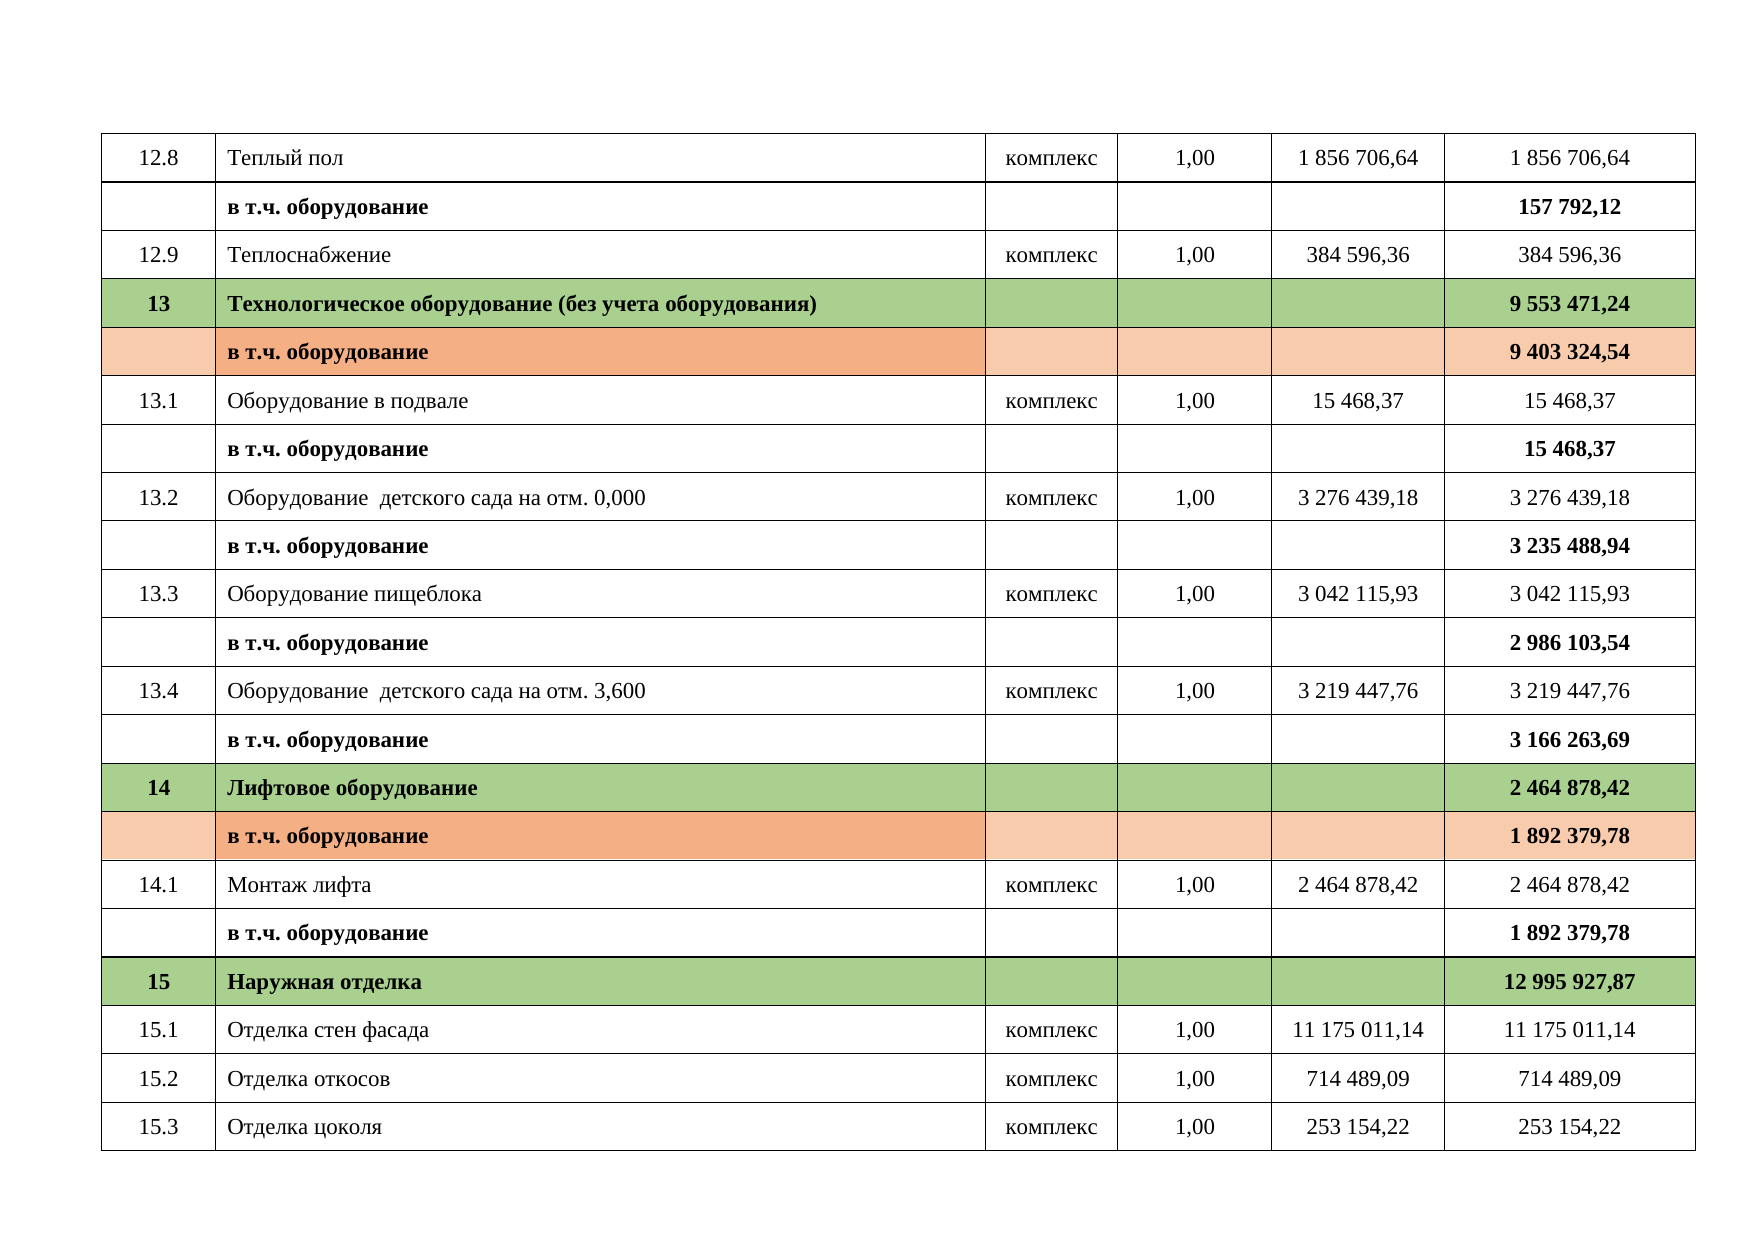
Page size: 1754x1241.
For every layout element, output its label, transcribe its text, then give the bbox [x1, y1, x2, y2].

table_cell 1,00 [1118, 231, 1271, 278]
table_cell 2 464 878,42 [1445, 764, 1695, 811]
table_cell [1272, 425, 1444, 472]
table_cell Оборудование детского сада на отм. 0,000 [216, 473, 985, 520]
table_cell [1118, 958, 1271, 1005]
table_cell Оборудование в подвале [216, 376, 985, 423]
table_cell комплекс [986, 473, 1117, 520]
table_cell 1,00 [1118, 667, 1271, 714]
table_cell 2 464 878,42 [1445, 861, 1695, 908]
table_cell 15 [102, 958, 215, 1005]
table_cell [986, 521, 1117, 569]
table_cell 3 235 488,94 [1445, 521, 1695, 569]
table_cell [986, 618, 1117, 666]
table_cell 9 553 471,24 [1445, 279, 1695, 327]
table_cell Оборудование детского сада на отм. 3,600 [216, 667, 985, 714]
table_cell комплекс [986, 861, 1117, 908]
table_cell 3 042 115,93 [1272, 570, 1444, 617]
table_cell 1 856 706,64 [1272, 134, 1444, 181]
table_cell [1272, 618, 1444, 666]
table_cell 157 792,12 [1445, 183, 1695, 230]
table_cell [986, 764, 1117, 811]
table_cell [986, 328, 1117, 375]
table_cell 3 042 115,93 [1445, 570, 1695, 617]
table_cell [1118, 715, 1271, 763]
table_cell 384 596,36 [1445, 231, 1695, 278]
table_cell [1118, 279, 1271, 327]
table_cell [102, 812, 215, 859]
table_cell 3 276 439,18 [1272, 473, 1444, 520]
table_cell комплекс [986, 376, 1117, 423]
table_cell [1272, 328, 1444, 375]
table_cell 15.1 [102, 1006, 215, 1053]
table_cell 1,00 [1118, 134, 1271, 181]
table_cell комплекс [986, 1054, 1117, 1102]
table_cell 13.4 [102, 667, 215, 714]
table_cell [102, 183, 215, 230]
table_cell 13.3 [102, 570, 215, 617]
table_cell [1118, 521, 1271, 569]
table_cell 3 276 439,18 [1445, 473, 1695, 520]
table_cell 1,00 [1118, 861, 1271, 908]
table_cell [1118, 812, 1271, 859]
table_cell в т.ч. оборудование [216, 812, 985, 859]
table_cell 253 154,22 [1445, 1103, 1695, 1150]
table_cell Оборудование пищеблока [216, 570, 985, 617]
table_cell Теплый пол [216, 134, 985, 181]
table_cell 1 892 379,78 [1445, 909, 1695, 956]
table_cell [986, 183, 1117, 230]
table_cell 12.8 [102, 134, 215, 181]
table_cell [102, 328, 215, 375]
table_cell [986, 909, 1117, 956]
table_cell 3 166 263,69 [1445, 715, 1695, 763]
table_cell 15 468,37 [1445, 425, 1695, 472]
table_cell [986, 279, 1117, 327]
table_cell [1118, 183, 1271, 230]
table_cell 13.2 [102, 473, 215, 520]
table_cell комплекс [986, 1103, 1117, 1150]
table_cell [1272, 812, 1444, 859]
table_cell 384 596,36 [1272, 231, 1444, 278]
table_cell 2 464 878,42 [1272, 861, 1444, 908]
table_cell 1,00 [1118, 1054, 1271, 1102]
table_cell 3 219 447,76 [1272, 667, 1444, 714]
table_cell [1272, 521, 1444, 569]
table_cell Теплоснабжение [216, 231, 985, 278]
table_cell 1,00 [1118, 1103, 1271, 1150]
table_cell 15.3 [102, 1103, 215, 1150]
table_cell [1272, 715, 1444, 763]
table_cell [986, 715, 1117, 763]
table_cell 1 892 379,78 [1445, 812, 1695, 859]
table_cell [1272, 764, 1444, 811]
table_cell 1,00 [1118, 473, 1271, 520]
table_cell комплекс [986, 1006, 1117, 1053]
table_cell комплекс [986, 231, 1117, 278]
table_cell [1118, 764, 1271, 811]
table_cell Монтаж лифта [216, 861, 985, 908]
table_cell в т.ч. оборудование [216, 425, 985, 472]
table_cell [1272, 909, 1444, 956]
table_cell 15 468,37 [1445, 376, 1695, 423]
table_cell 3 219 447,76 [1445, 667, 1695, 714]
table_cell 15.2 [102, 1054, 215, 1102]
table_cell [102, 715, 215, 763]
table_cell Отделка цоколя [216, 1103, 985, 1150]
table_cell Лифтовое оборудование [216, 764, 985, 811]
table_cell в т.ч. оборудование [216, 328, 985, 375]
table_cell 13.1 [102, 376, 215, 423]
table_cell [102, 425, 215, 472]
table_cell [1272, 279, 1444, 327]
table_cell 12.9 [102, 231, 215, 278]
table_cell в т.ч. оборудование [216, 521, 985, 569]
table_cell [986, 958, 1117, 1005]
table_cell комплекс [986, 570, 1117, 617]
table_cell 1,00 [1118, 1006, 1271, 1053]
table_cell [1272, 183, 1444, 230]
table_cell 12 995 927,87 [1445, 958, 1695, 1005]
table_cell 2 986 103,54 [1445, 618, 1695, 666]
table_cell [102, 618, 215, 666]
table_cell 11 175 011,14 [1445, 1006, 1695, 1053]
table_cell в т.ч. оборудование [216, 909, 985, 956]
table_cell 1,00 [1118, 376, 1271, 423]
table_cell [1118, 909, 1271, 956]
table_cell комплекс [986, 134, 1117, 181]
table_cell [1118, 618, 1271, 666]
table_cell [1118, 425, 1271, 472]
table_cell в т.ч. оборудование [216, 618, 985, 666]
table_cell Технологическое оборудование (без учета оборудования) [216, 279, 985, 327]
table_cell 253 154,22 [1272, 1103, 1444, 1150]
table_cell 9 403 324,54 [1445, 328, 1695, 375]
table_cell [102, 909, 215, 956]
table_cell Отделка стен фасада [216, 1006, 985, 1053]
table_cell 1,00 [1118, 570, 1271, 617]
table_cell [1118, 328, 1271, 375]
table_cell Отделка откосов [216, 1054, 985, 1102]
table_cell [986, 425, 1117, 472]
table_cell 15 468,37 [1272, 376, 1444, 423]
table_cell [986, 812, 1117, 859]
table_cell 14 [102, 764, 215, 811]
table_cell [1272, 958, 1444, 1005]
table_cell в т.ч. оборудование [216, 183, 985, 230]
table_cell комплекс [986, 667, 1117, 714]
table_cell 11 175 011,14 [1272, 1006, 1444, 1053]
table_cell в т.ч. оборудование [216, 715, 985, 763]
table_cell Наружная отделка [216, 958, 985, 1005]
table_cell 1 856 706,64 [1445, 134, 1695, 181]
table_cell 714 489,09 [1272, 1054, 1444, 1102]
table_cell 13 [102, 279, 215, 327]
table_cell [102, 521, 215, 569]
table_cell 14.1 [102, 861, 215, 908]
table_cell 714 489,09 [1445, 1054, 1695, 1102]
